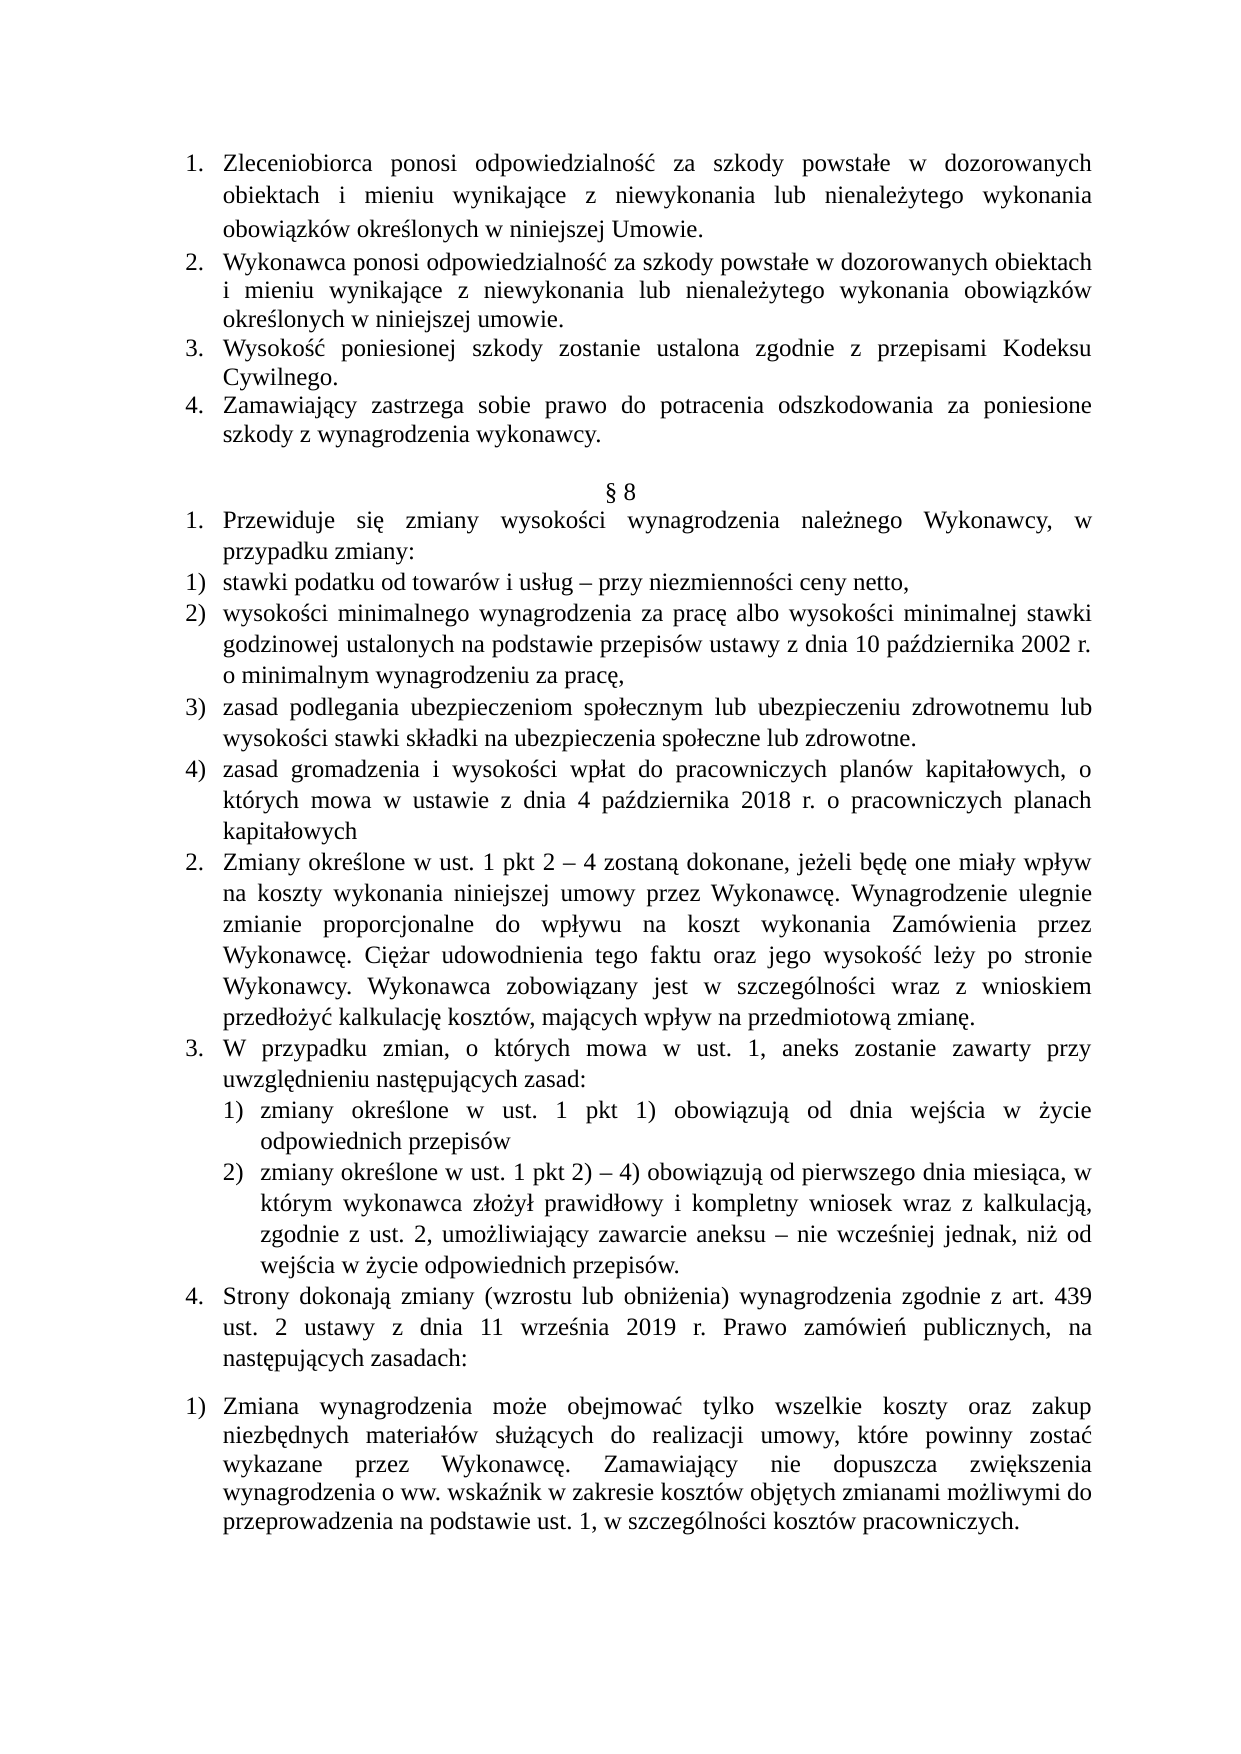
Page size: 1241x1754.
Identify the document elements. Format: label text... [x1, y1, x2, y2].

list Strony dokonają zmiany (wzrostu lub obniżenia) wynagrodzenia zgodnie z art. 439 ust. 2 ustawy z dnia 11 września 2019 r. Prawo zamówień publicznych, na następujących zasadach: [185, 1281, 1093, 1372]
list Wysokość poniesionej szkody zostanie ustalona zgodnie z przepisami Kodeksu Cywilnego. [185, 333, 1093, 390]
list zasad gromadzenia i wysokości wpłat do pracowniczych planów kapitałowych, o których mowa w ustawie z dnia 4 października 2018 r. o pracowniczych planach kapitałowych [185, 754, 1093, 844]
list Zleceniobiorca ponosi odpowiedzialność za szkody powstałe w dozorowanych obiektach i mieniu wynikające z niewykonania lub nienależytego wykonania obowiązków określonych w niniejszej Umowie. [185, 148, 1093, 242]
text § 8 [148, 477, 1093, 505]
list Zmiana wynagrodzenia może obejmować tylko wszelkie koszty oraz zakup niezbędnych materiałów służących do realizacji umowy, które powinny zostać wykazane przez Wykonawcę. Zamawiający nie dopuszcza zwiększenia wynagrodzenia o ww. wskaźnik w zakresie kosztów objętych zmianami możliwymi do przeprowadzenia na podstawie ust. 1, w szczególności kosztów pracowniczych. [185, 1391, 1093, 1535]
list stawki podatku od towarów i usług – przy niezmienności ceny netto, [185, 567, 1093, 596]
list W przypadku zmian, o których mowa w ust. 1, aneks zostanie zawarty przy uwzględnieniu następujących zasad: [185, 1033, 1093, 1093]
list zmiany określone w ust. 1 pkt 1) obowiązują od dnia wejścia w życie odpowiednich przepisów [223, 1095, 1093, 1155]
list Wykonawca ponosi odpowiedzialność za szkody powstałe w dozorowanych obiektach i mieniu wynikające z niewykonania lub nienależytego wykonania obowiązków określonych w niniejszej umowie. [185, 247, 1093, 333]
list zmiany określone w ust. 1 pkt 2) – 4) obowiązują od pierwszego dnia miesiąca, w którym wykonawca złożył prawidłowy i kompletny wniosek wraz z kalkulacją, zgodnie z ust. 2, umożliwiający zawarcie aneksu – nie wcześniej jednak, niż od wejścia w życie odpowiednich przepisów. [223, 1157, 1093, 1279]
list Przewiduje się zmiany wysokości wynagrodzenia należnego Wykonawcy, w przypadku zmiany: [185, 505, 1093, 565]
list wysokości minimalnego wynagrodzenia za pracę albo wysokości minimalnej stawki godzinowej ustalonych na podstawie przepisów ustawy z dnia 10 października 2002 r. o minimalnym wynagrodzeniu za pracę, [185, 598, 1093, 689]
list zasad podlegania ubezpieczeniom społecznym lub ubezpieczeniu zdrowotnemu lub wysokości stawki składki na ubezpieczenia społeczne lub zdrowotne. [185, 692, 1093, 751]
list Zmiany określone w ust. 1 pkt 2 – 4 zostaną dokonane, jeżeli będę one miały wpływ na koszty wykonania niniejszej umowy przez Wykonawcę. Wynagrodzenie ulegnie zmianie proporcjonalne do wpływu na koszt wykonania Zamówienia przez Wykonawcę. Ciężar udowodnienia tego faktu oraz jego wysokość leży po stronie Wykonawcy. Wykonawca zobowiązany jest w szczególności wraz z wnioskiem przedłożyć kalkulację kosztów, mających wpływ na przedmiotową zmianę. [185, 847, 1093, 1031]
list Zamawiający zastrzega sobie prawo do potracenia odszkodowania za poniesione szkody z wynagrodzenia wykonawcy. [185, 390, 1093, 448]
